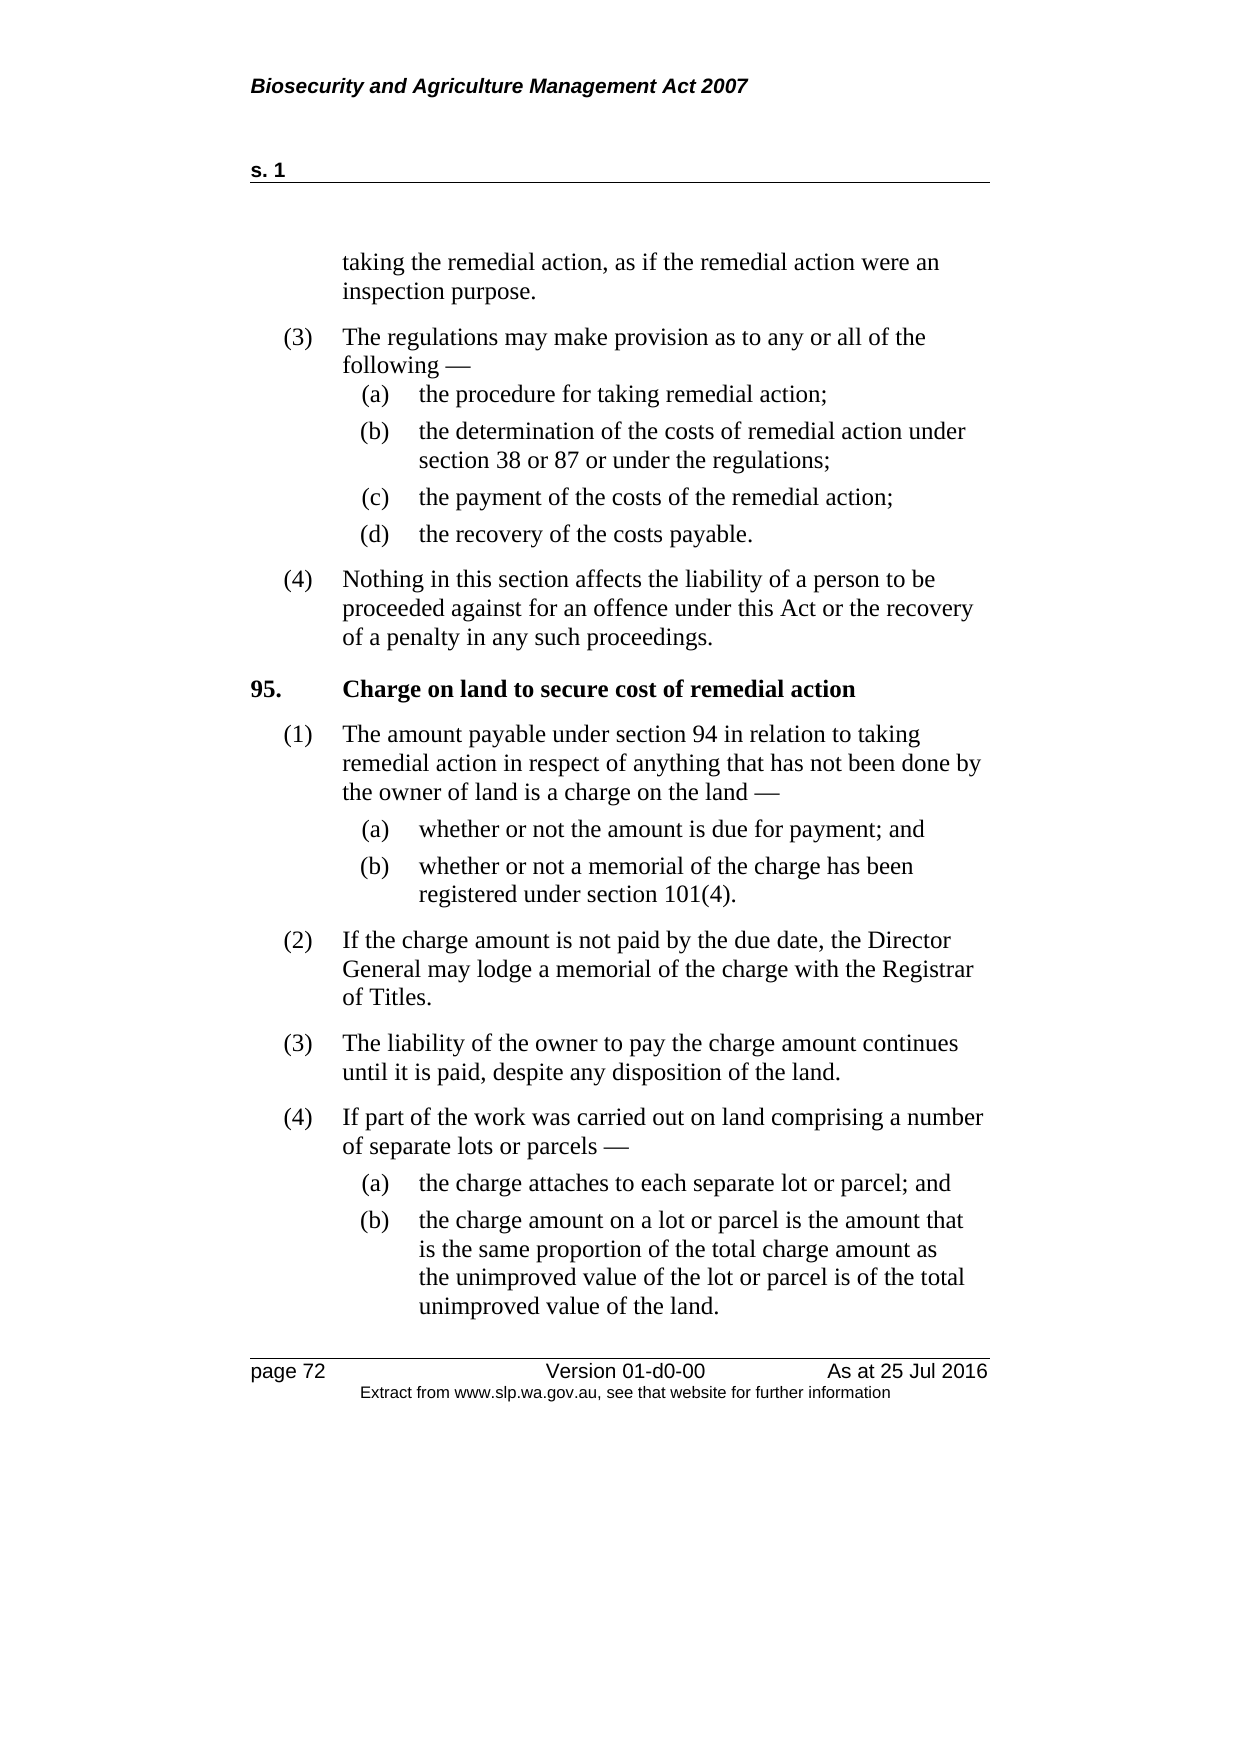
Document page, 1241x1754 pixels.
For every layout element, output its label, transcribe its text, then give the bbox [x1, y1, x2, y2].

text (4) Nothing in this section affects the liability of a person to be proceeded against for an offence under this Act or the recovery of a penalty in any such proceedings. [250, 564, 990, 651]
text (a) whether or not the amount is due for payment; and [250, 814, 990, 842]
text (b) the charge amount on a lot or parcel is the amount that is the same proportion of the total charge amount as the unimproved value of the lot or parcel is of the total unimproved value of the land. [250, 1205, 990, 1320]
text (b) whether or not a memorial of the charge has been registered under section 101(4). [250, 851, 990, 908]
text (2) If the charge amount is not paid by the due date, the Director General may lodge a memorial of the charge with the Registrar of Titles. [250, 925, 990, 1011]
text (a) the procedure for taking remedial action; [250, 379, 990, 408]
text (1) The amount payable under section 94 in relation to taking remedial action in respect of anything that has not been done by the owner of land is a charge on the land — [250, 719, 990, 805]
subtitle 95. Charge on land to secure cost of remedial action [250, 674, 990, 702]
text (c) the payment of the costs of the remedial action; [250, 482, 990, 511]
text (d) the recovery of the costs payable. [250, 519, 990, 548]
text (4) If part of the work was carried out on land comprising a number of separate lots or parcels — [250, 1102, 990, 1159]
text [250, 247, 990, 305]
text (3) The regulations may make provision as to any or all of the following — [250, 322, 990, 379]
text (a) the charge attaches to each separate lot or parcel; and [250, 1168, 990, 1197]
text (b) the determination of the costs of remedial action under section 38 or 87 or under the regulations; [250, 416, 990, 474]
text (3) The liability of the owner to pay the charge amount continues until it is paid, despite any disposition of the land. [250, 1028, 990, 1085]
